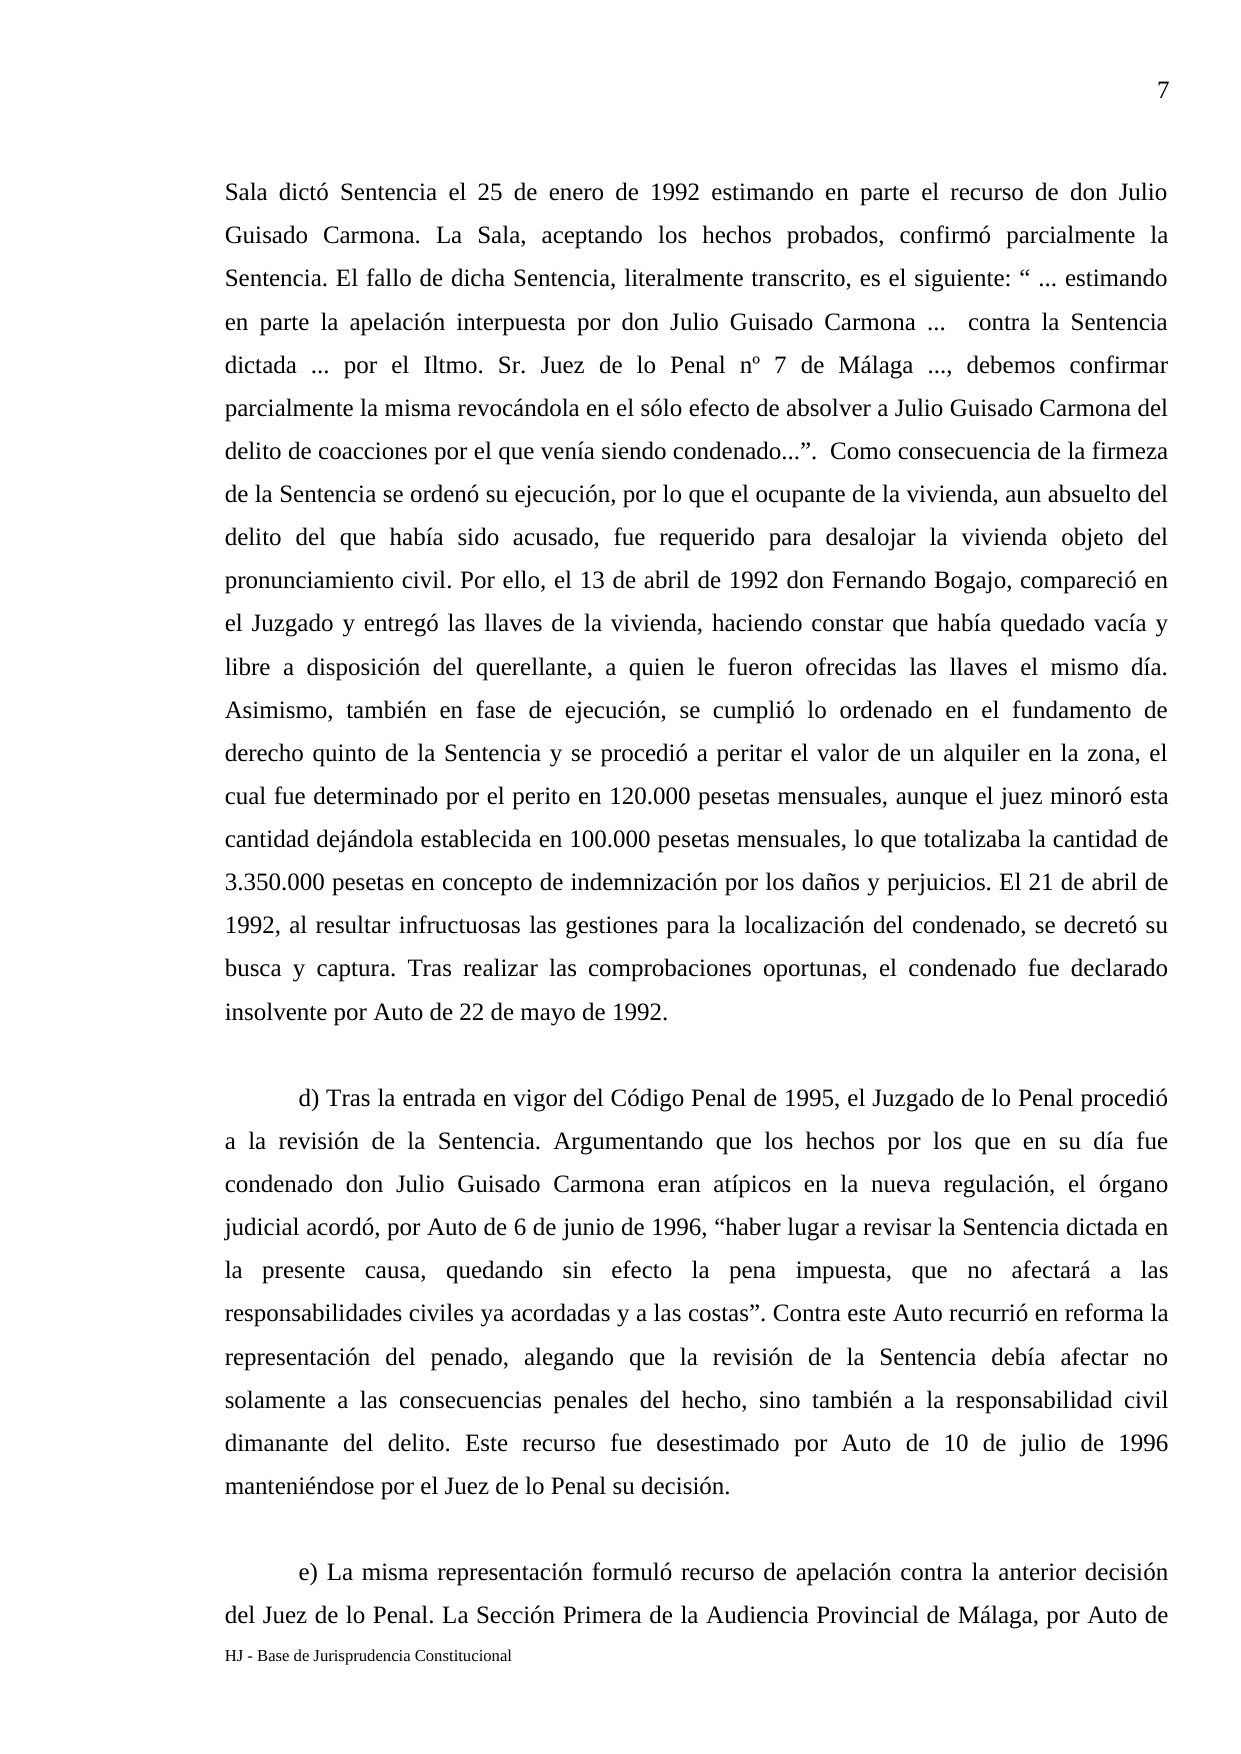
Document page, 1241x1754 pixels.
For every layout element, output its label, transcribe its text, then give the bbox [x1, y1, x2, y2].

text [224, 1557, 1169, 1629]
text d) Tras la entrada en vigor del Código Penal de 1995, el Juzgado de lo Penal procedió a la revisión de la Sentencia. Argumentando que los hechos por los que en su día fue condenado don Julio Guisado Carmona eran atípicos en la nueva regulación, el órgano judicial acordó, por Auto de 6 de junio de 1996, “haber lugar a revisar la Sentencia dictada en la presente causa, quedando sin efecto la pena impuesta, que no afectará a las responsabilidades civiles ya acordadas y a las costas”. Contra este Auto recurrió en reforma la representación del penado, alegando que la revisión de la Sentencia debía afectar no solamente a las consecuencias penales del hecho, sino también a la responsabilidad civil dimanante del delito. Este recurso fue desestimado por Auto de 10 de julio de 1996 manteniéndose por el Juez de lo Penal su decisión. [224, 1083, 1169, 1500]
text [224, 177, 1169, 1025]
